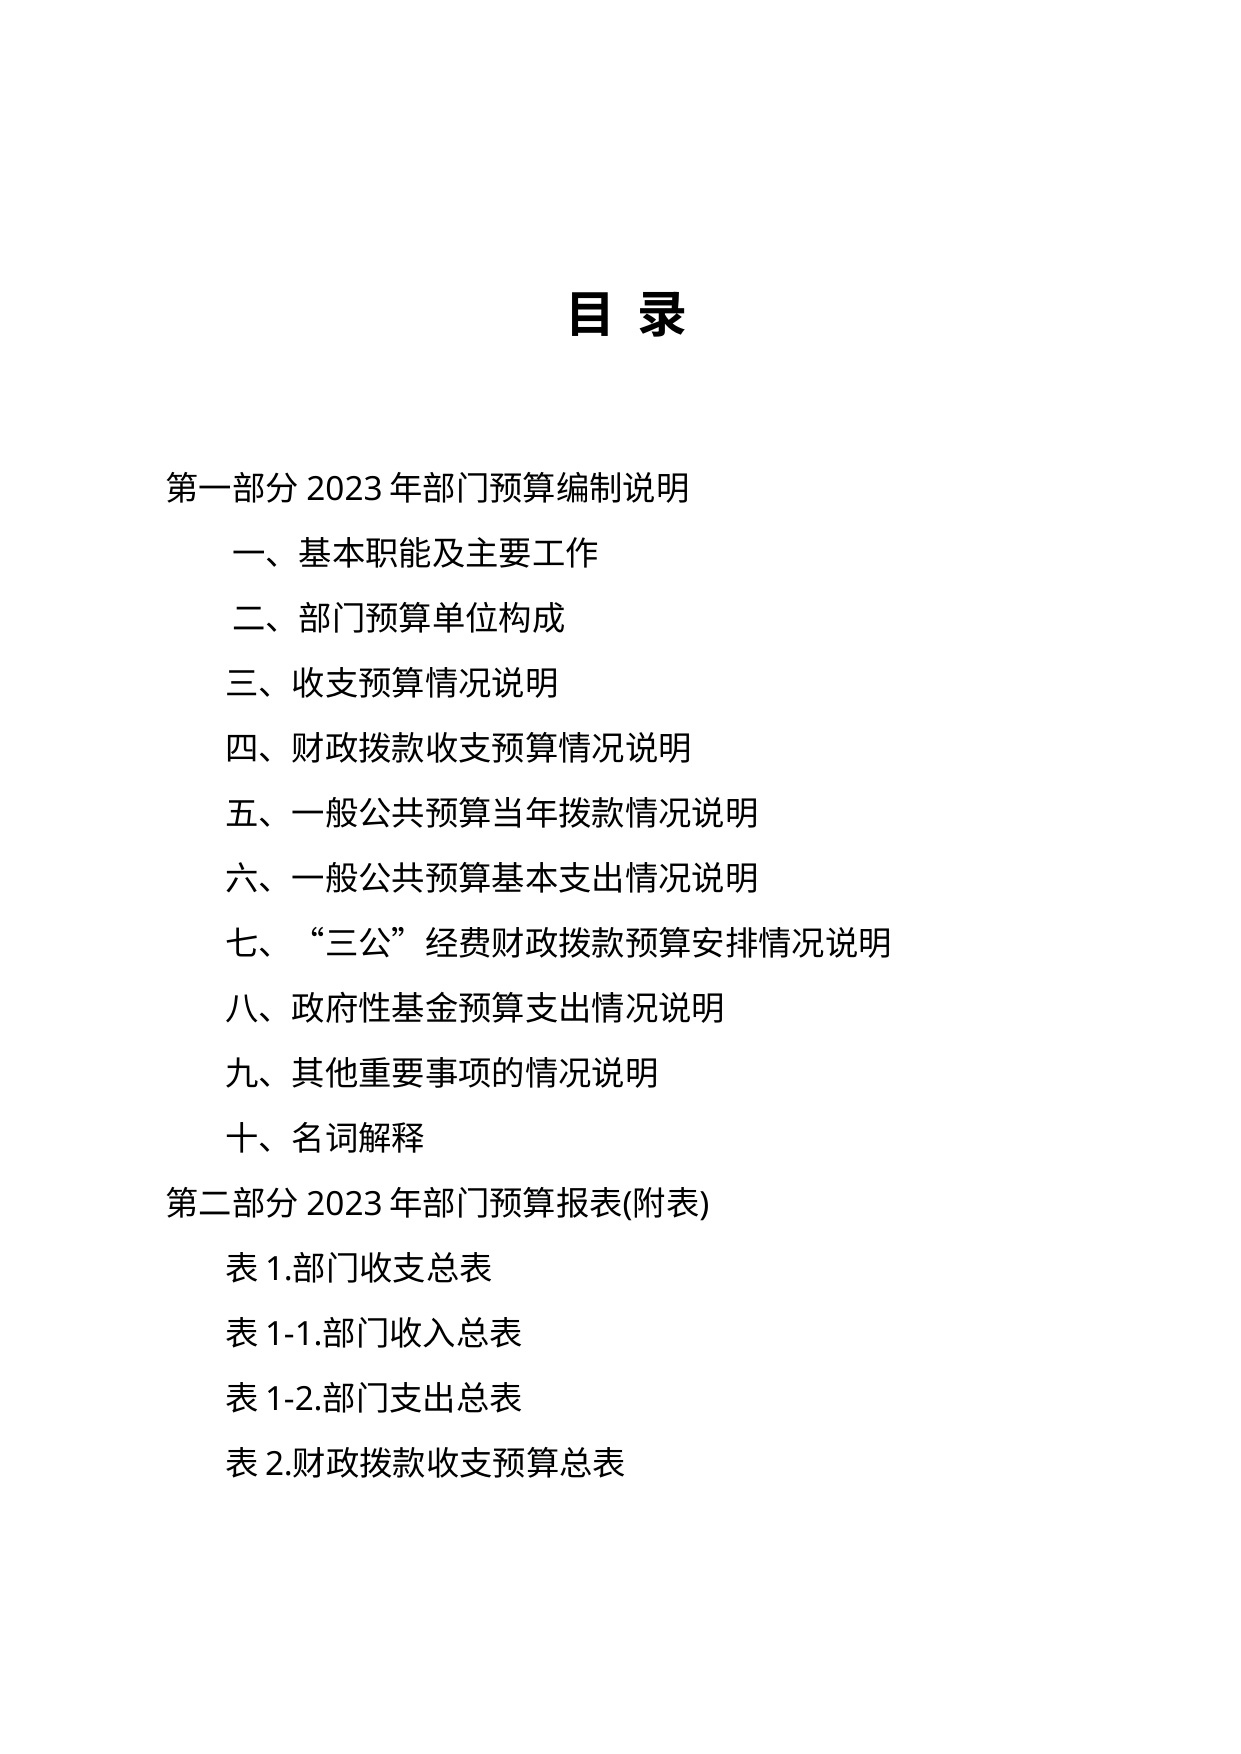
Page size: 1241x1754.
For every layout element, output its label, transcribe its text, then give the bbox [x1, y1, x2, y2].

text 表1.部门收支总表 [165, 1234, 1087, 1299]
text 一、基本职能及主要工作 [165, 519, 1087, 584]
text 三、收支预算情况说明 [165, 649, 1087, 714]
text 八、政府性基金预算支出情况说明 [165, 974, 1087, 1039]
text 表1-1.部门收入总表 [165, 1299, 1087, 1364]
text 六、一般公共预算基本支出情况说明 [165, 844, 1087, 909]
text 七、“三公”经费财政拨款预算安排情况说明 [165, 909, 1087, 974]
text 十、名词解释 [165, 1104, 1087, 1169]
text 五、一般公共预算当年拨款情况说明 [165, 779, 1087, 844]
text 第一部分 2023年部门预算编制说明 [165, 454, 1087, 519]
text 表1-2.部门支出总表 [165, 1364, 1087, 1429]
text 第二部分 2023年部门预算报表(附表) [165, 1169, 1087, 1234]
text 表2.财政拨款收支预算总表 [165, 1429, 1087, 1494]
text 二、部门预算单位构成 [165, 584, 1087, 649]
text 四、财政拨款收支预算情况说明 [165, 714, 1087, 779]
text 九、其他重要事项的情况说明 [165, 1039, 1087, 1104]
subtitle 目 录 [165, 262, 1087, 359]
